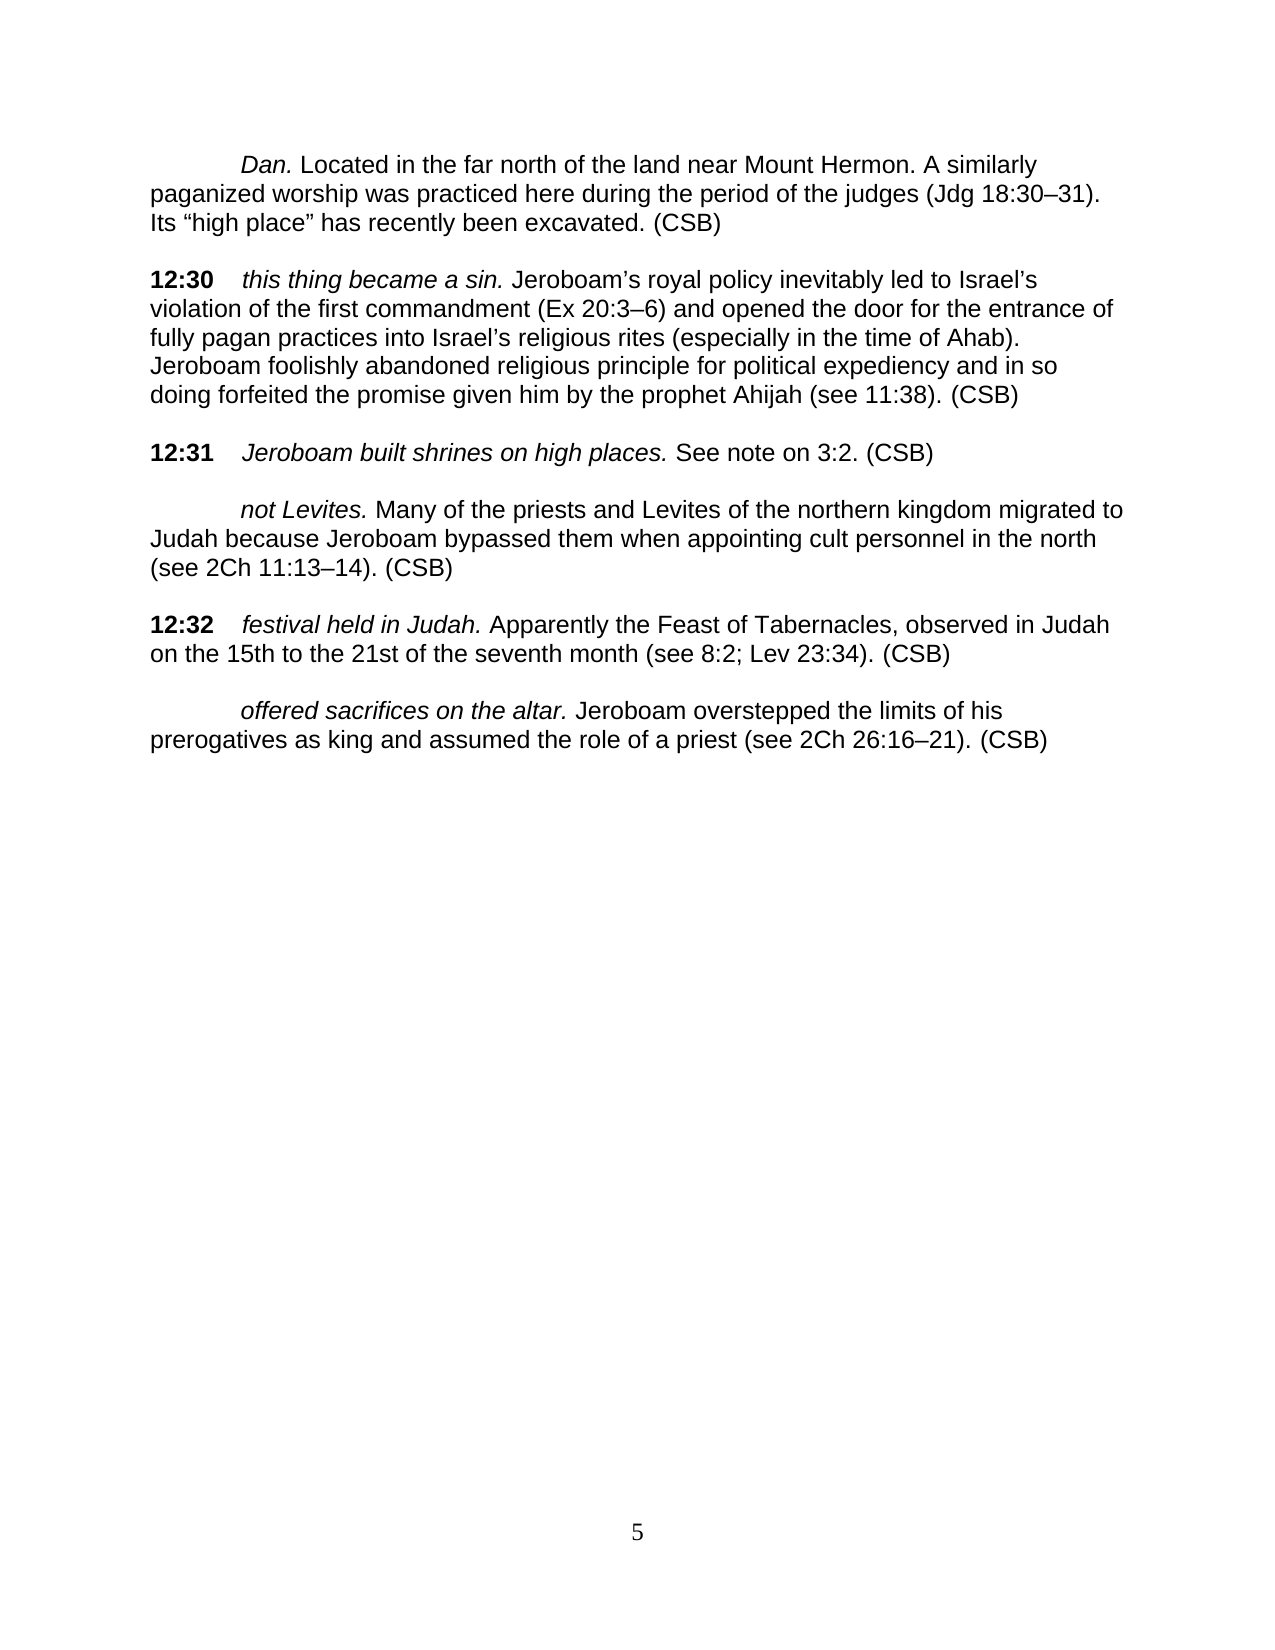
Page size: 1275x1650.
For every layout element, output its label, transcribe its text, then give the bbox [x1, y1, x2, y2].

text Dan. Located in the far north of the land near Mount Hermon. A similarly paganized worship was practiced here during the period of the judges (Jdg 18:30–31). Its “high place” has recently been excavated. (CSB) [150, 150, 1125, 236]
text 12:31 Jeroboam built shrines on high places. See note on 3:2. (CSB) [150, 437, 1125, 466]
text 12:30 this thing became a sin. Jeroboam’s royal policy inevitably led to Israel’s violation of the first commandment (Ex 20:3–6) and opened the door for the entrance of fully pagan practices into Israel’s religious rites (especially in the time of Ahab). Jeroboam foolishly abandoned religious principle for political expediency and in so doing forfeited the promise given him by the prophet Ahijah (see 11:38). (CSB) [150, 265, 1125, 409]
text not Levites. Many of the priests and Levites of the northern kingdom migrated to Judah because Jeroboam bypassed them when appointing cult personnel in the north (see 2Ch 11:13–14). (CSB) [150, 495, 1125, 581]
text offered sacrifices on the altar. Jeroboam overstepped the limits of his prerogatives as king and assumed the role of a priest (see 2Ch 26:16–21). (CSB) [150, 696, 1125, 754]
text 12:32 festival held in Judah. Apparently the Feast of Tabernacles, observed in Judah on the 15th to the 21st of the seventh month (see 8:2; Lev 23:34). (CSB) [150, 610, 1125, 667]
